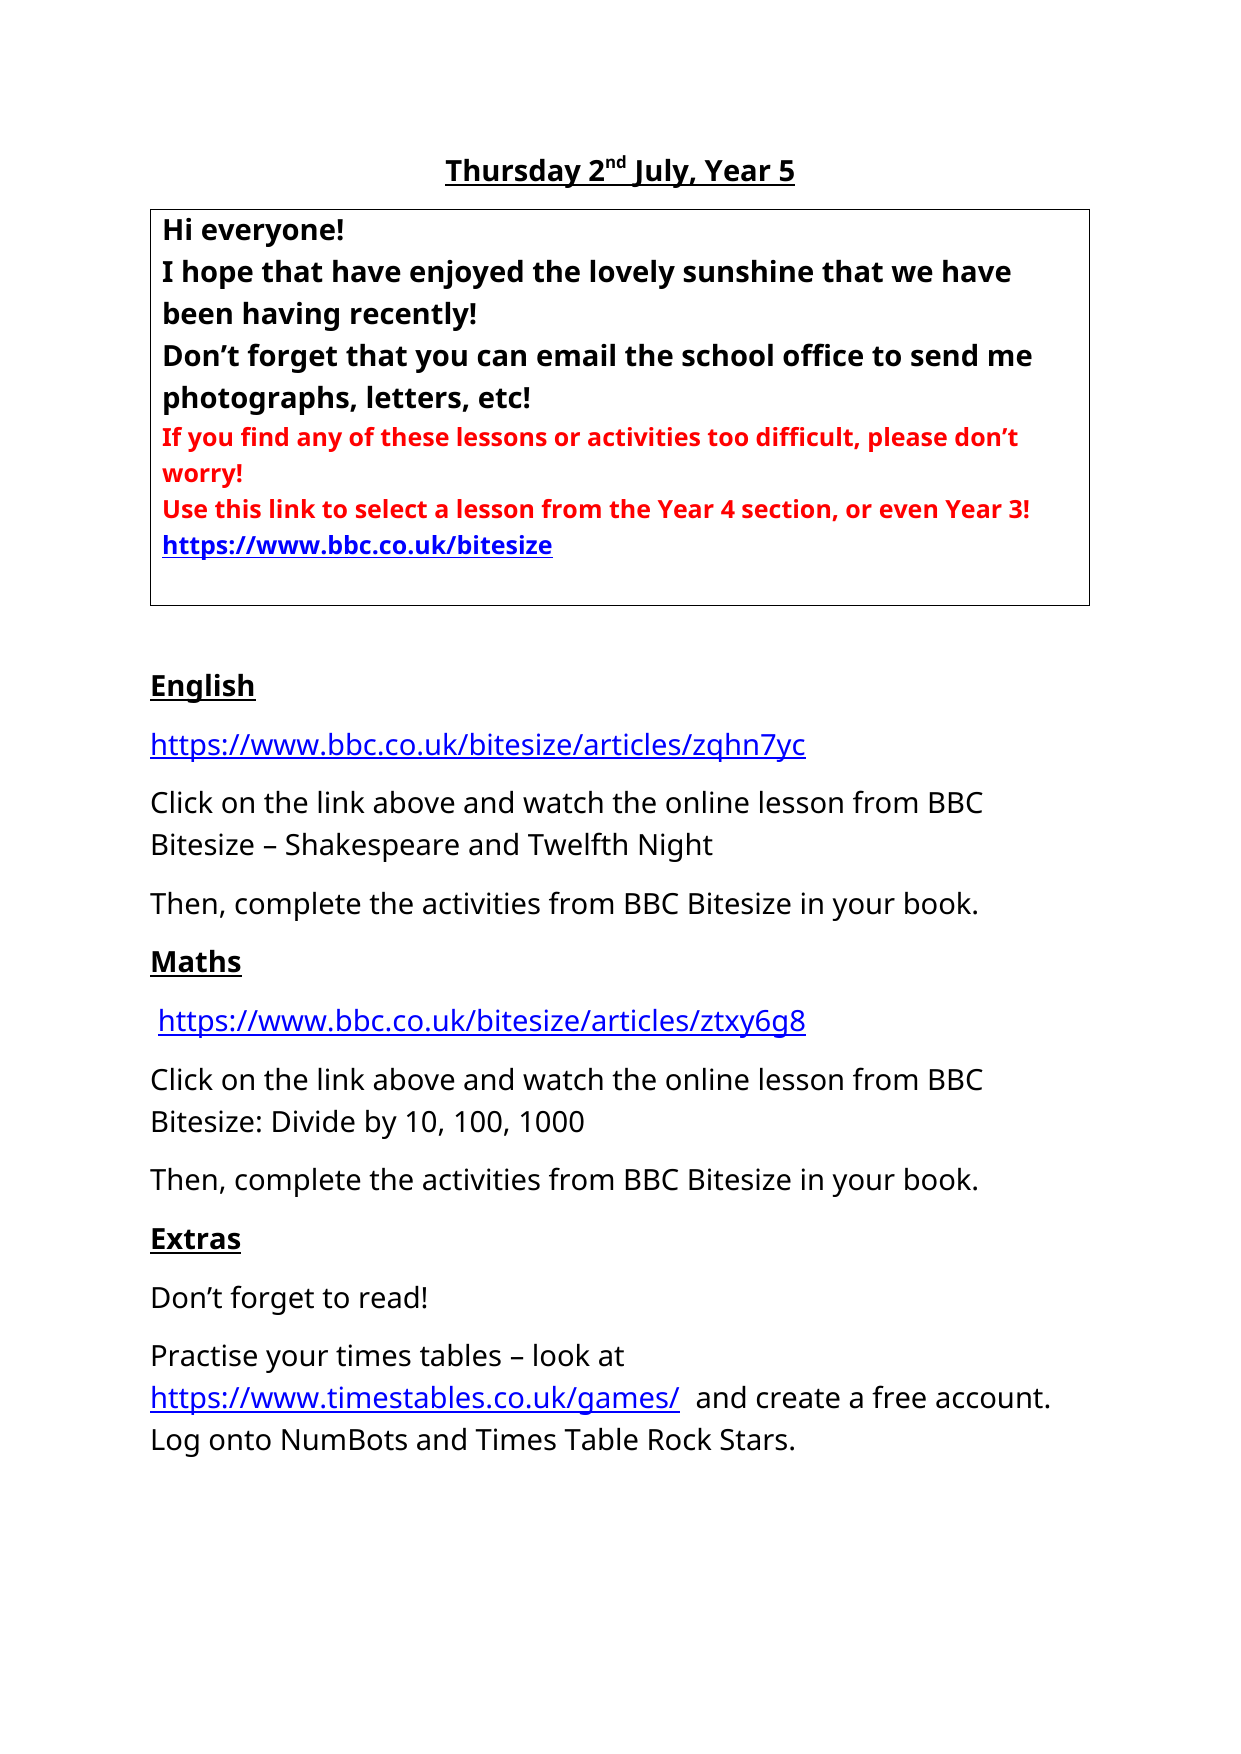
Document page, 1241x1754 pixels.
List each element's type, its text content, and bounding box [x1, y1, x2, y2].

text Thursday 2nd July, Year 5 [150, 150, 1090, 190]
text Then, complete the activities from BBC Bitesize in your book. [150, 883, 1090, 923]
text https://www.bbc.co.uk/bitesize/articles/zqhn7yc [150, 724, 1090, 763]
text Maths [150, 942, 1090, 981]
text Don’t forget to read! [150, 1277, 1090, 1317]
text https://www.bbc.co.uk/bitesize/articles/ztxy6g8 [150, 1000, 1090, 1040]
text Practise your times tables – look at https://www.timestables.co.uk/games/ and create a free account. Log onto NumBots and Times Table Rock Stars. [150, 1336, 1090, 1459]
text Click on the link above and watch the online lesson from BBC Bitesize: Divide by 10, 100, 1000 [150, 1059, 1090, 1141]
text English [150, 665, 1090, 705]
text Click on the link above and watch the online lesson from BBC Bitesize – Shakespeare and Twelfth Night [150, 782, 1090, 864]
table_header Hi everyone! I hope that have enjoyed the lovely sunshine that we have been having recently! Don’t forget that you can email the school office to send me photographs, letters, etc! If you find any of these lessons or activities too difficult, please don’t worry! Use this link to select a lesson from the Year 4 section, or even Year 3! https://www.bbc.co.uk/bitesize [151, 210, 1089, 605]
text Extras [150, 1218, 1090, 1258]
text Then, complete the activities from BBC Bitesize in your book. [150, 1159, 1090, 1199]
